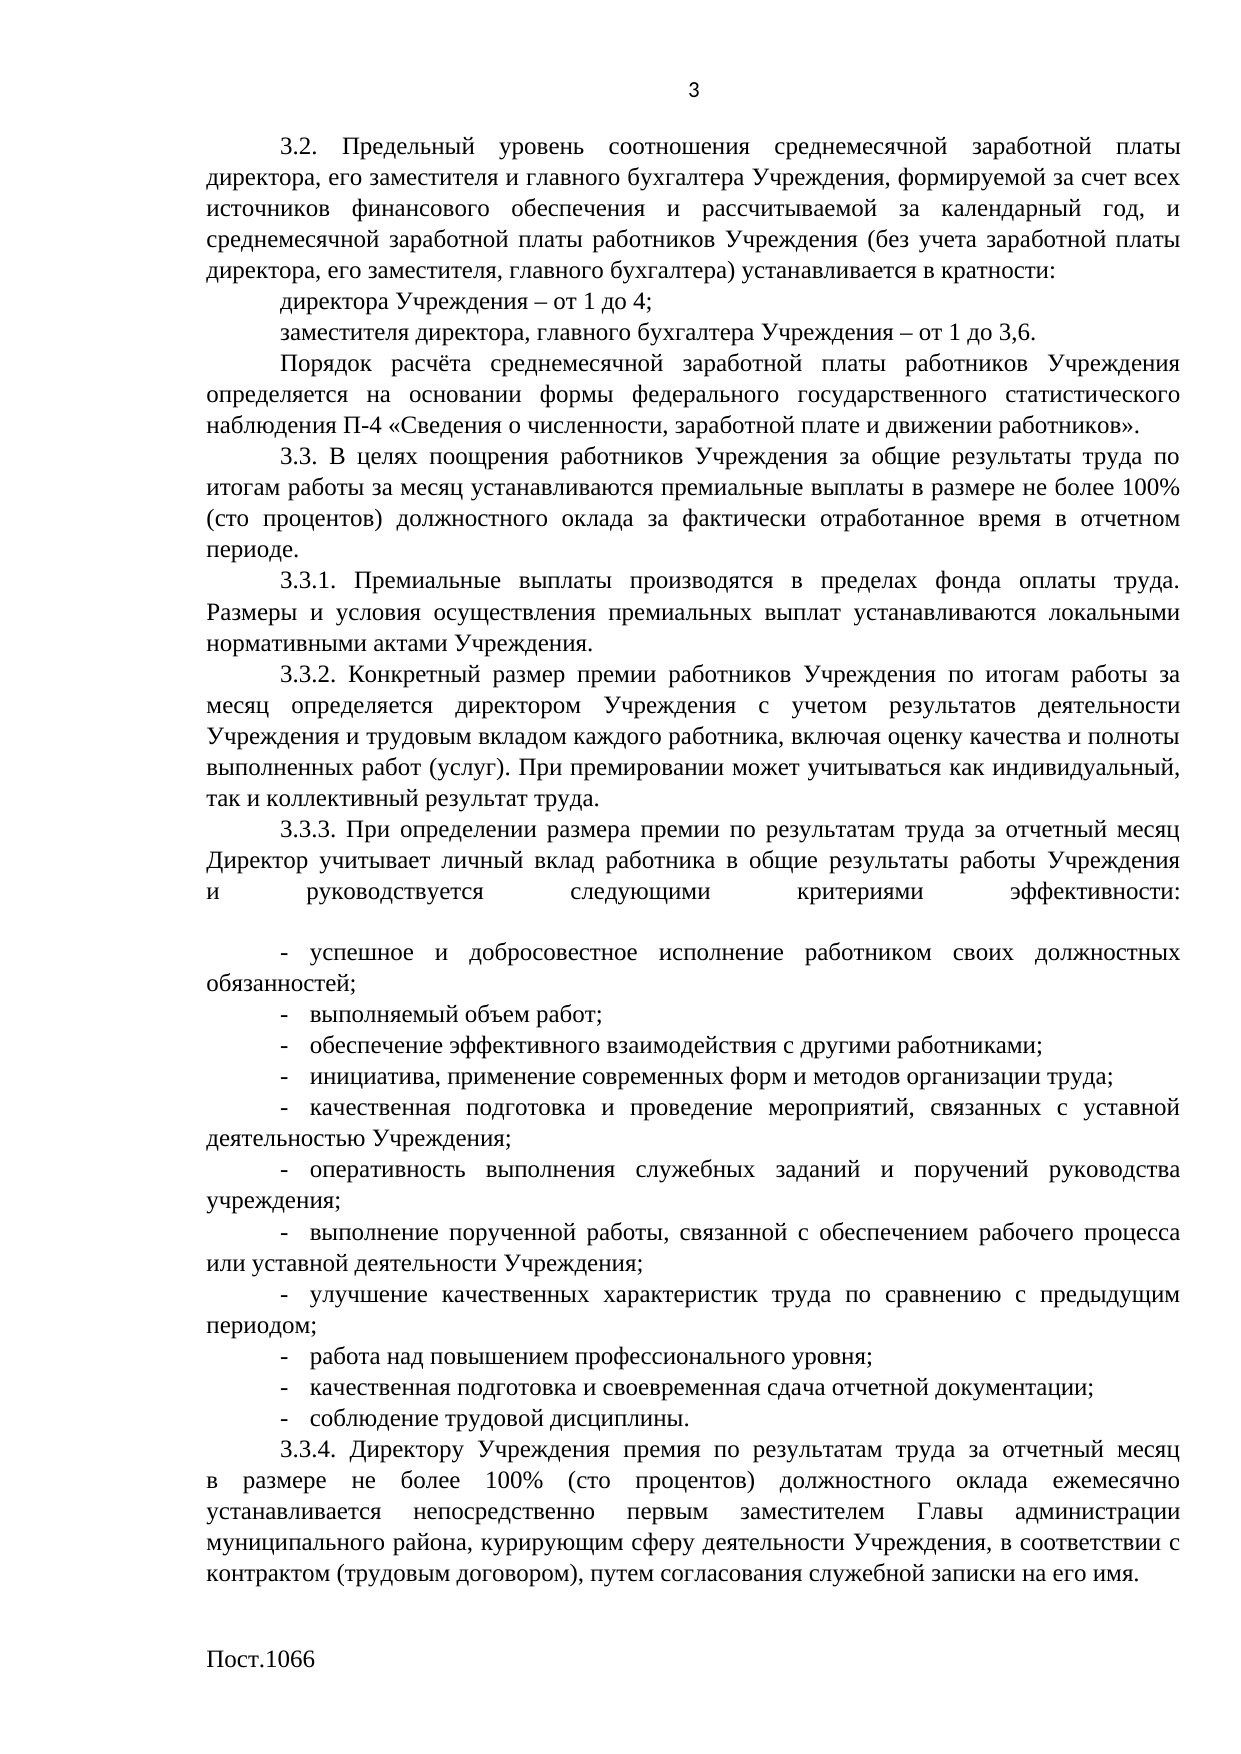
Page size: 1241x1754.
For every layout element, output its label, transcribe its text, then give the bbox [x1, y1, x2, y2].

text - выполнение порученной работы, связанной с обеспечением рабочего процесса или уставной деятельности Учреждения; [206, 1217, 1181, 1276]
text директора Учреждения – от 1 до 4; [206, 286, 1181, 315]
text 3.3.2. Конкретный размер премии работников Учреждения по итогам работы за месяц определяется директором Учреждения с учетом результатов деятельности Учреждения и трудовым вкладом каждого работника, включая оценку качества и полноты выполненных работ (услуг). При премировании может учитываться как индивидуальный, так и коллективный результат труда. [206, 659, 1181, 812]
text 3.3.3. При определении размера премии по результатам труда за отчетный месяц Директор учитывает личный вклад работника в общие результаты работы Учреждения и руководствуется следующими критериями эффективности: [206, 814, 1181, 935]
text - обеспечение эффективного взаимодействия с другими работниками; [206, 1030, 1181, 1059]
text - успешное и добросовестное исполнение работником своих должностных обязанностей; [206, 937, 1181, 997]
text - улучшение качественных характеристик труда по сравнению с предыдущим периодом; [206, 1279, 1181, 1338]
text 3.3. В целях поощрения работников Учреждения за общие результаты труда по итогам работы за месяц устанавливаются премиальные выплаты в размере не более 100% (сто процентов) должностного оклада за фактически отработанное время в отчетном периоде. [206, 441, 1181, 563]
text 3.2. Предельный уровень соотношения среднемесячной заработной платы директора, его заместителя и главного бухгалтера Учреждения, формируемой за счет всех источников финансового обеспечения и рассчитываемой за календарный год, и среднемесячной заработной платы работников Учреждения (без учета заработной платы директора, его заместителя, главного бухгалтера) устанавливается в кратности: [206, 131, 1181, 284]
text - качественная подготовка и проведение мероприятий, связанных с уставной деятельностью Учреждения; [206, 1092, 1181, 1152]
text - качественная подготовка и своевременная сдача отчетной документации; [206, 1372, 1181, 1401]
text - инициатива, применение современных форм и методов организации труда; [206, 1061, 1181, 1090]
text 3.3.1. Премиальные выплаты производятся в пределах фонда оплаты труда. Размеры и условия осуществления премиальных выплат устанавливаются локальными нормативными актами Учреждения. [206, 566, 1181, 656]
text - выполняемый объем работ; [206, 999, 1181, 1028]
text заместителя директора, главного бухгалтера Учреждения – от 1 до 3,6. [206, 317, 1181, 346]
text - соблюдение трудовой дисциплины. [206, 1403, 1181, 1432]
text - работа над повышением профессионального уровня; [206, 1341, 1181, 1369]
text Порядок расчёта среднемесячной заработной платы работников Учреждения определяется на основании формы федерального государственного статистического наблюдения П-4 «Сведения о численности, заработной плате и движении работников». [206, 348, 1181, 439]
text - оперативность выполнения служебных заданий и поручений руководства учреждения; [206, 1154, 1181, 1214]
text 3.3.4. Директору Учреждения премия по результатам труда за отчетный месяц в размере не более 100% (сто процентов) должностного оклада ежемесячно устанавливается непосредственно первым заместителем Главы администрации муниципального района, курирующим сферу деятельности Учреждения, в соответствии с контрактом (трудовым договором), путем согласования служебной записки на его имя. [206, 1434, 1181, 1587]
